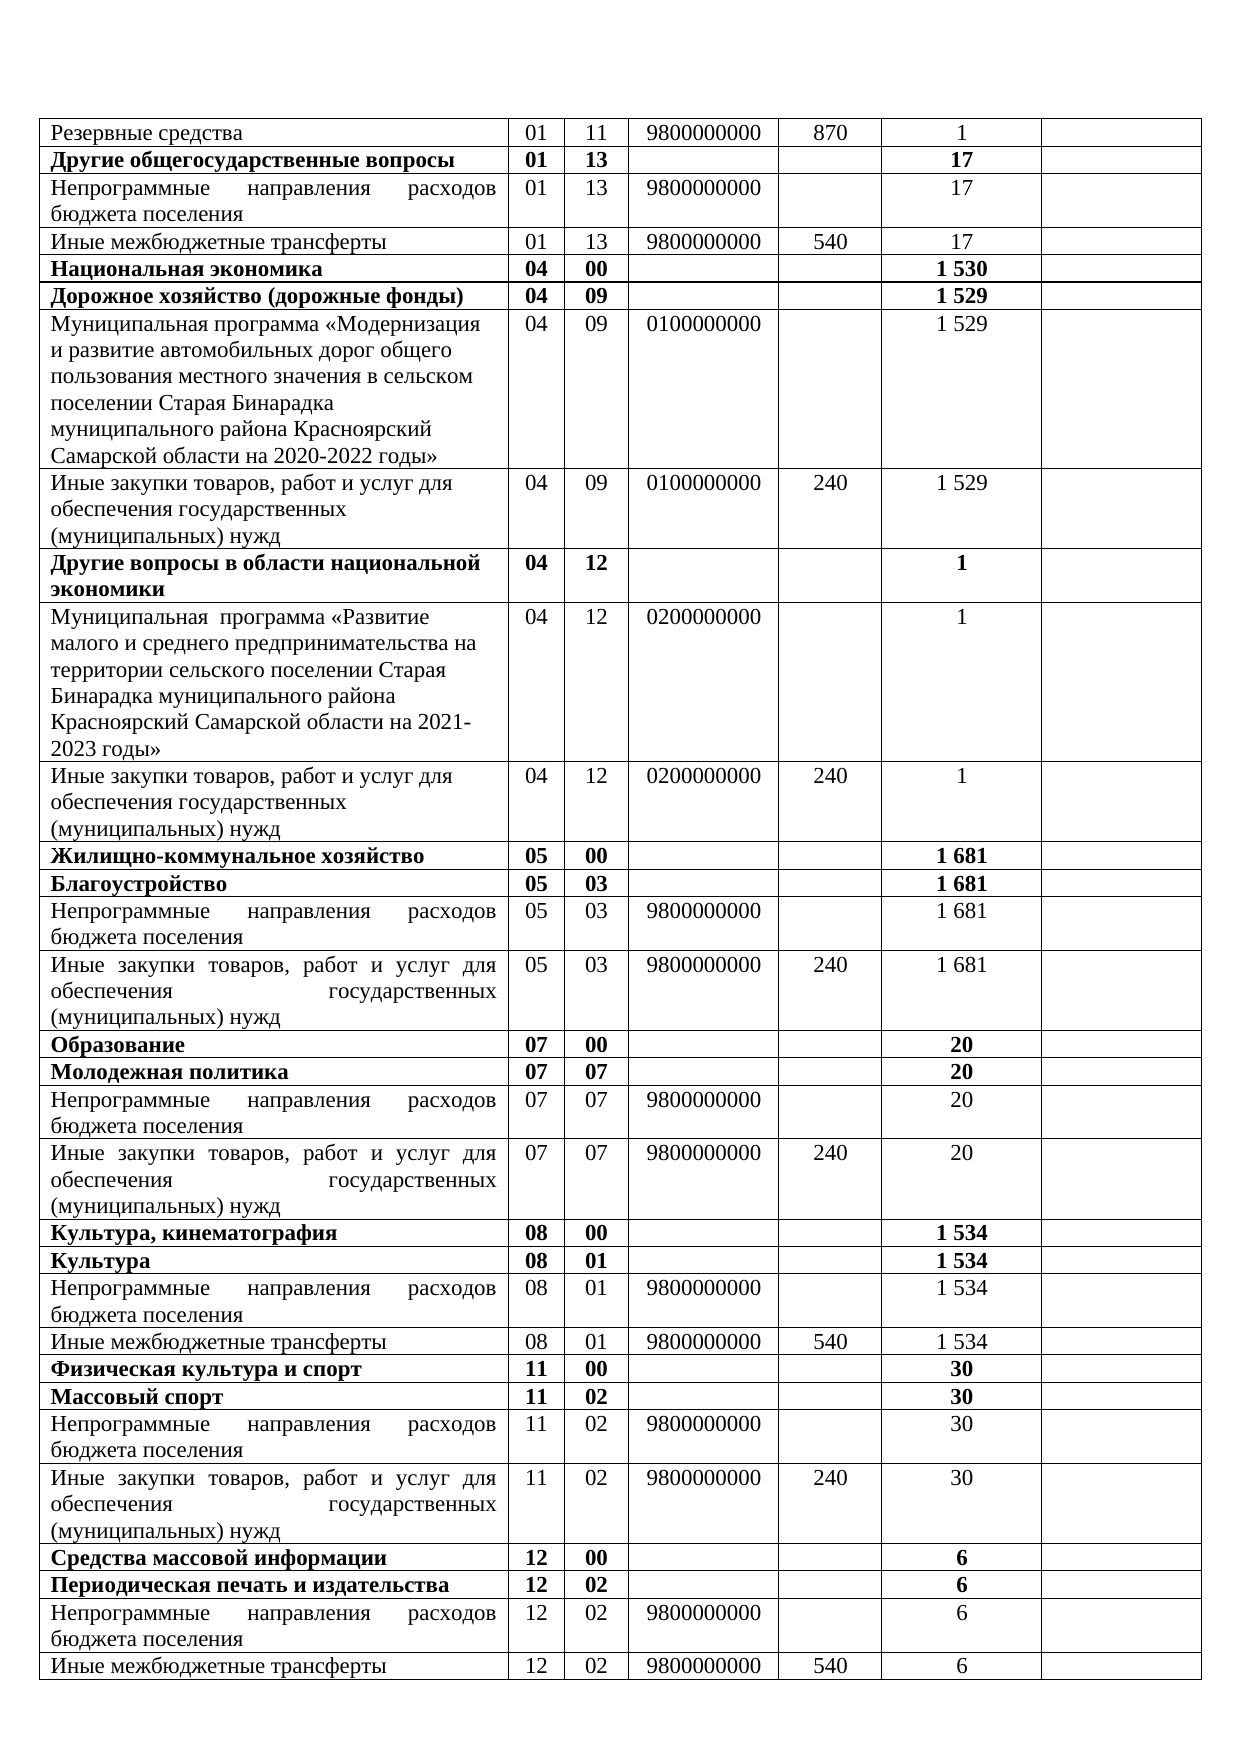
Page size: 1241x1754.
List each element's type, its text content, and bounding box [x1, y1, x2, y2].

table_cell [629, 549, 778, 602]
table_cell [1042, 870, 1201, 896]
table_cell Культура, кинематография [40, 1220, 508, 1246]
table_cell [1042, 310, 1201, 468]
table_cell [1042, 1274, 1201, 1327]
table_cell [1042, 951, 1201, 1030]
table_cell Культура [40, 1247, 508, 1273]
table_cell [779, 1274, 881, 1327]
table_cell 9800000000 [629, 174, 778, 227]
table_cell 240 [779, 469, 881, 548]
table_cell Непрограммные направления расходов бюджета поселения [40, 1086, 508, 1138]
table_cell 05 [509, 870, 564, 896]
table_cell 1 681 [882, 842, 1041, 868]
table_cell [629, 842, 778, 868]
table_cell [779, 549, 881, 602]
table_cell 17 [882, 228, 1041, 254]
table_cell 07 [509, 1139, 564, 1218]
table_cell 07 [509, 1058, 564, 1084]
table_cell 01 [509, 228, 564, 254]
table_cell 9800000000 [629, 951, 778, 1030]
table_cell 1 681 [882, 870, 1041, 896]
table_cell [1042, 842, 1201, 868]
table_cell 13 [565, 174, 628, 227]
table_cell 1 534 [882, 1220, 1041, 1246]
table_cell [779, 310, 881, 468]
table_cell Национальная экономика [40, 255, 508, 281]
table_cell 0100000000 [629, 310, 778, 468]
table_cell 07 [565, 1139, 628, 1218]
table_cell 05 [509, 897, 564, 950]
table_cell [779, 842, 881, 868]
table_cell Резервные средства [40, 119, 508, 146]
table_cell 240 [779, 951, 881, 1030]
table_cell 08 [509, 1274, 564, 1327]
table_cell 11 [509, 1410, 564, 1463]
table_cell Непрограммные направления расходов бюджета поселения [40, 1410, 508, 1463]
table_cell Иные закупки товаров, работ и услуг для обеспечения государственных (муниципальных) нужд [40, 762, 508, 841]
table_cell 04 [509, 283, 564, 309]
table_cell 1 534 [882, 1247, 1041, 1273]
table_cell 20 [882, 1031, 1041, 1057]
table_cell 11 [509, 1355, 564, 1382]
table_cell [779, 147, 881, 173]
table_cell 07 [509, 1086, 564, 1138]
table_cell 1 [882, 119, 1041, 146]
table_cell [629, 1247, 778, 1273]
table_cell [1042, 1086, 1201, 1138]
table_cell 08 [509, 1247, 564, 1273]
table_cell [779, 870, 881, 896]
table_cell 30 [882, 1383, 1041, 1409]
table_cell 9800000000 [629, 1139, 778, 1218]
table_cell 00 [565, 1355, 628, 1382]
table_cell 9800000000 [629, 1086, 778, 1138]
table_cell Непрограммные направления расходов бюджета поселения [40, 897, 508, 950]
table_cell [629, 1058, 778, 1084]
table_cell 9800000000 [629, 1274, 778, 1327]
table_cell 0100000000 [629, 469, 778, 548]
table_cell 05 [509, 842, 564, 868]
table_cell 09 [565, 310, 628, 468]
table_cell 6 [882, 1544, 1041, 1570]
table_cell [629, 1383, 778, 1409]
table_cell Другие вопросы в области национальной экономики [40, 549, 508, 602]
table_cell Иные закупки товаров, работ и услуг для обеспечения государственных (муниципальных) нужд [40, 1464, 508, 1543]
table_cell 9800000000 [629, 1599, 778, 1652]
table_cell [779, 1599, 881, 1652]
table_cell Муниципальная программа «Развитие малого и среднего предпринимательства на территории сельского поселении Старая Бинарадка муниципального района Красноярский Самарской области на 2021-2023 годы» [40, 603, 508, 761]
table_cell 1 [882, 549, 1041, 602]
table_cell [779, 255, 881, 281]
table_cell 04 [509, 255, 564, 281]
table_cell 04 [509, 762, 564, 841]
table_cell 04 [509, 469, 564, 548]
table_cell 9800000000 [629, 1653, 778, 1679]
table_cell Муниципальная программа «Модернизация и развитие автомобильных дорог общего пользования местного значения в сельском поселении Старая Бинарадка муниципального района Красноярский Самарской области на 2020-2022 годы» [40, 310, 508, 468]
table_cell [1042, 147, 1201, 173]
table_cell 02 [565, 1383, 628, 1409]
table_cell 9800000000 [629, 1464, 778, 1543]
table_cell 1 529 [882, 283, 1041, 309]
table_cell [629, 147, 778, 173]
table_cell 04 [509, 549, 564, 602]
table_cell 01 [509, 119, 564, 146]
table_cell [779, 1544, 881, 1570]
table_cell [40, 174, 508, 227]
table_cell [779, 897, 881, 950]
table_cell [779, 1031, 881, 1057]
table_cell 17 [882, 147, 1041, 173]
table_cell 9800000000 [629, 119, 778, 146]
table_cell [629, 1031, 778, 1057]
table_cell 20 [882, 1058, 1041, 1084]
table_cell 9800000000 [629, 897, 778, 950]
table_cell 13 [565, 228, 628, 254]
table_cell [779, 1220, 881, 1246]
table_cell [1042, 1383, 1201, 1409]
table_cell [779, 603, 881, 761]
table_cell [1042, 1058, 1201, 1084]
table_cell 1 [882, 762, 1041, 841]
table_cell [1042, 1220, 1201, 1246]
table_cell 00 [565, 1544, 628, 1570]
table_cell 1 530 [882, 255, 1041, 281]
table_cell Молодежная политика [40, 1058, 508, 1084]
table_cell [1042, 228, 1201, 254]
table_cell [1042, 1653, 1201, 1679]
table_cell 02 [565, 1599, 628, 1652]
table_cell 07 [565, 1086, 628, 1138]
table_cell [1042, 549, 1201, 602]
table_cell [629, 1220, 778, 1246]
table_cell Иные межбюджетные трансферты [40, 1653, 508, 1679]
table_cell 30 [882, 1464, 1041, 1543]
table_cell 1 [882, 603, 1041, 761]
table_cell 0200000000 [629, 603, 778, 761]
table_cell [779, 1410, 881, 1463]
table_cell [779, 174, 881, 227]
table_cell 11 [509, 1383, 564, 1409]
table_cell 03 [565, 951, 628, 1030]
table_cell [1042, 1599, 1201, 1652]
table_cell [1042, 1355, 1201, 1382]
table_cell 12 [509, 1599, 564, 1652]
table_cell 30 [882, 1355, 1041, 1382]
table_cell 13 [565, 147, 628, 173]
table_cell 9800000000 [629, 1328, 778, 1354]
table_cell Иные межбюджетные трансферты [40, 228, 508, 254]
table_cell [779, 1355, 881, 1382]
table_cell [1042, 1247, 1201, 1273]
table_cell 240 [779, 762, 881, 841]
table_cell 12 [509, 1571, 564, 1598]
table_cell 01 [565, 1247, 628, 1273]
table_cell 12 [509, 1653, 564, 1679]
table_cell [1042, 1544, 1201, 1570]
table_cell 01 [565, 1274, 628, 1327]
table_cell 07 [509, 1031, 564, 1057]
table_cell [1042, 897, 1201, 950]
table_cell [629, 283, 778, 309]
table_cell 01 [565, 1328, 628, 1354]
table_cell 00 [565, 1031, 628, 1057]
table_cell 9800000000 [629, 1410, 778, 1463]
table_cell 02 [565, 1571, 628, 1598]
table_cell 04 [509, 603, 564, 761]
table_cell [779, 1086, 881, 1138]
table_cell 6 [882, 1571, 1041, 1598]
table_cell 1 529 [882, 469, 1041, 548]
table_cell Периодическая печать и издательства [40, 1571, 508, 1598]
table_cell 1 534 [882, 1274, 1041, 1327]
table_cell [629, 1571, 778, 1598]
table_cell 08 [509, 1328, 564, 1354]
table_cell 1 681 [882, 897, 1041, 950]
table_cell 01 [509, 174, 564, 227]
table_cell Образование [40, 1031, 508, 1057]
table_cell 09 [565, 469, 628, 548]
table_cell 6 [882, 1653, 1041, 1679]
table_cell [779, 1383, 881, 1409]
table_cell Средства массовой информации [40, 1544, 508, 1570]
table_cell 02 [565, 1464, 628, 1543]
table_cell [629, 870, 778, 896]
table_cell Другие общегосударственные вопросы [40, 147, 508, 173]
table_cell 1 529 [882, 310, 1041, 468]
table_cell 6 [882, 1599, 1041, 1652]
table_cell 30 [882, 1410, 1041, 1463]
table_cell [1042, 255, 1201, 281]
table_cell 05 [509, 951, 564, 1030]
table_cell Непрограммные направления расходов бюджета поселения [40, 1274, 508, 1327]
table_cell [1042, 1571, 1201, 1598]
table_cell [1042, 469, 1201, 548]
table_cell 12 [509, 1544, 564, 1570]
table_cell [779, 1247, 881, 1273]
table_cell Иные закупки товаров, работ и услуг для обеспечения государственных (муниципальных) нужд [40, 469, 508, 548]
table_cell 11 [565, 119, 628, 146]
table_cell 540 [779, 1328, 881, 1354]
table_cell 12 [565, 762, 628, 841]
table_cell [1042, 603, 1201, 761]
table_cell 870 [779, 119, 881, 146]
table_cell 03 [565, 897, 628, 950]
table_cell Иные закупки товаров, работ и услуг для обеспечения государственных (муниципальных) нужд [40, 951, 508, 1030]
table_cell 08 [509, 1220, 564, 1246]
table_cell 11 [509, 1464, 564, 1543]
table_cell Непрограммные направления расходов бюджета поселения [40, 1599, 508, 1652]
table_cell 09 [565, 283, 628, 309]
table_cell 12 [565, 549, 628, 602]
table_cell [1042, 283, 1201, 309]
table_cell 1 681 [882, 951, 1041, 1030]
table_cell Иные межбюджетные трансферты [40, 1328, 508, 1354]
table_cell 00 [565, 842, 628, 868]
table_cell [1042, 174, 1201, 227]
table_cell 0200000000 [629, 762, 778, 841]
table_cell [629, 255, 778, 281]
table_cell [1042, 1139, 1201, 1218]
table_cell 20 [882, 1139, 1041, 1218]
table_cell [779, 283, 881, 309]
table_cell Иные закупки товаров, работ и услуг для обеспечения государственных (муниципальных) нужд [40, 1139, 508, 1218]
table_cell 1 534 [882, 1328, 1041, 1354]
table_cell [1042, 1464, 1201, 1543]
table_cell 04 [509, 310, 564, 468]
table_cell 240 [779, 1464, 881, 1543]
table_cell [1042, 1410, 1201, 1463]
table_cell [629, 1544, 778, 1570]
table_cell [629, 1355, 778, 1382]
table_cell [1042, 762, 1201, 841]
table_cell 17 [882, 174, 1041, 227]
table_cell [779, 1571, 881, 1598]
table_cell Дорожное хозяйство (дорожные фонды) [40, 283, 508, 309]
table_cell Жилищно-коммунальное хозяйство [40, 842, 508, 868]
table_cell 02 [565, 1410, 628, 1463]
table_cell 540 [779, 228, 881, 254]
table_cell 540 [779, 1653, 881, 1679]
table_cell 12 [565, 603, 628, 761]
table_cell [779, 1058, 881, 1084]
table_cell 9800000000 [629, 228, 778, 254]
table_cell [1042, 119, 1201, 146]
table_cell [1042, 1031, 1201, 1057]
table_cell 02 [565, 1653, 628, 1679]
table_cell [1042, 1328, 1201, 1354]
table_cell 20 [882, 1086, 1041, 1138]
table_cell 03 [565, 870, 628, 896]
table_cell 00 [565, 255, 628, 281]
table_cell 240 [779, 1139, 881, 1218]
table_cell Массовый спорт [40, 1383, 508, 1409]
table_cell Благоустройство [40, 870, 508, 896]
table_cell 00 [565, 1220, 628, 1246]
table_cell 01 [509, 147, 564, 173]
table_cell Физическая культура и спорт [40, 1355, 508, 1382]
table_cell 07 [565, 1058, 628, 1084]
